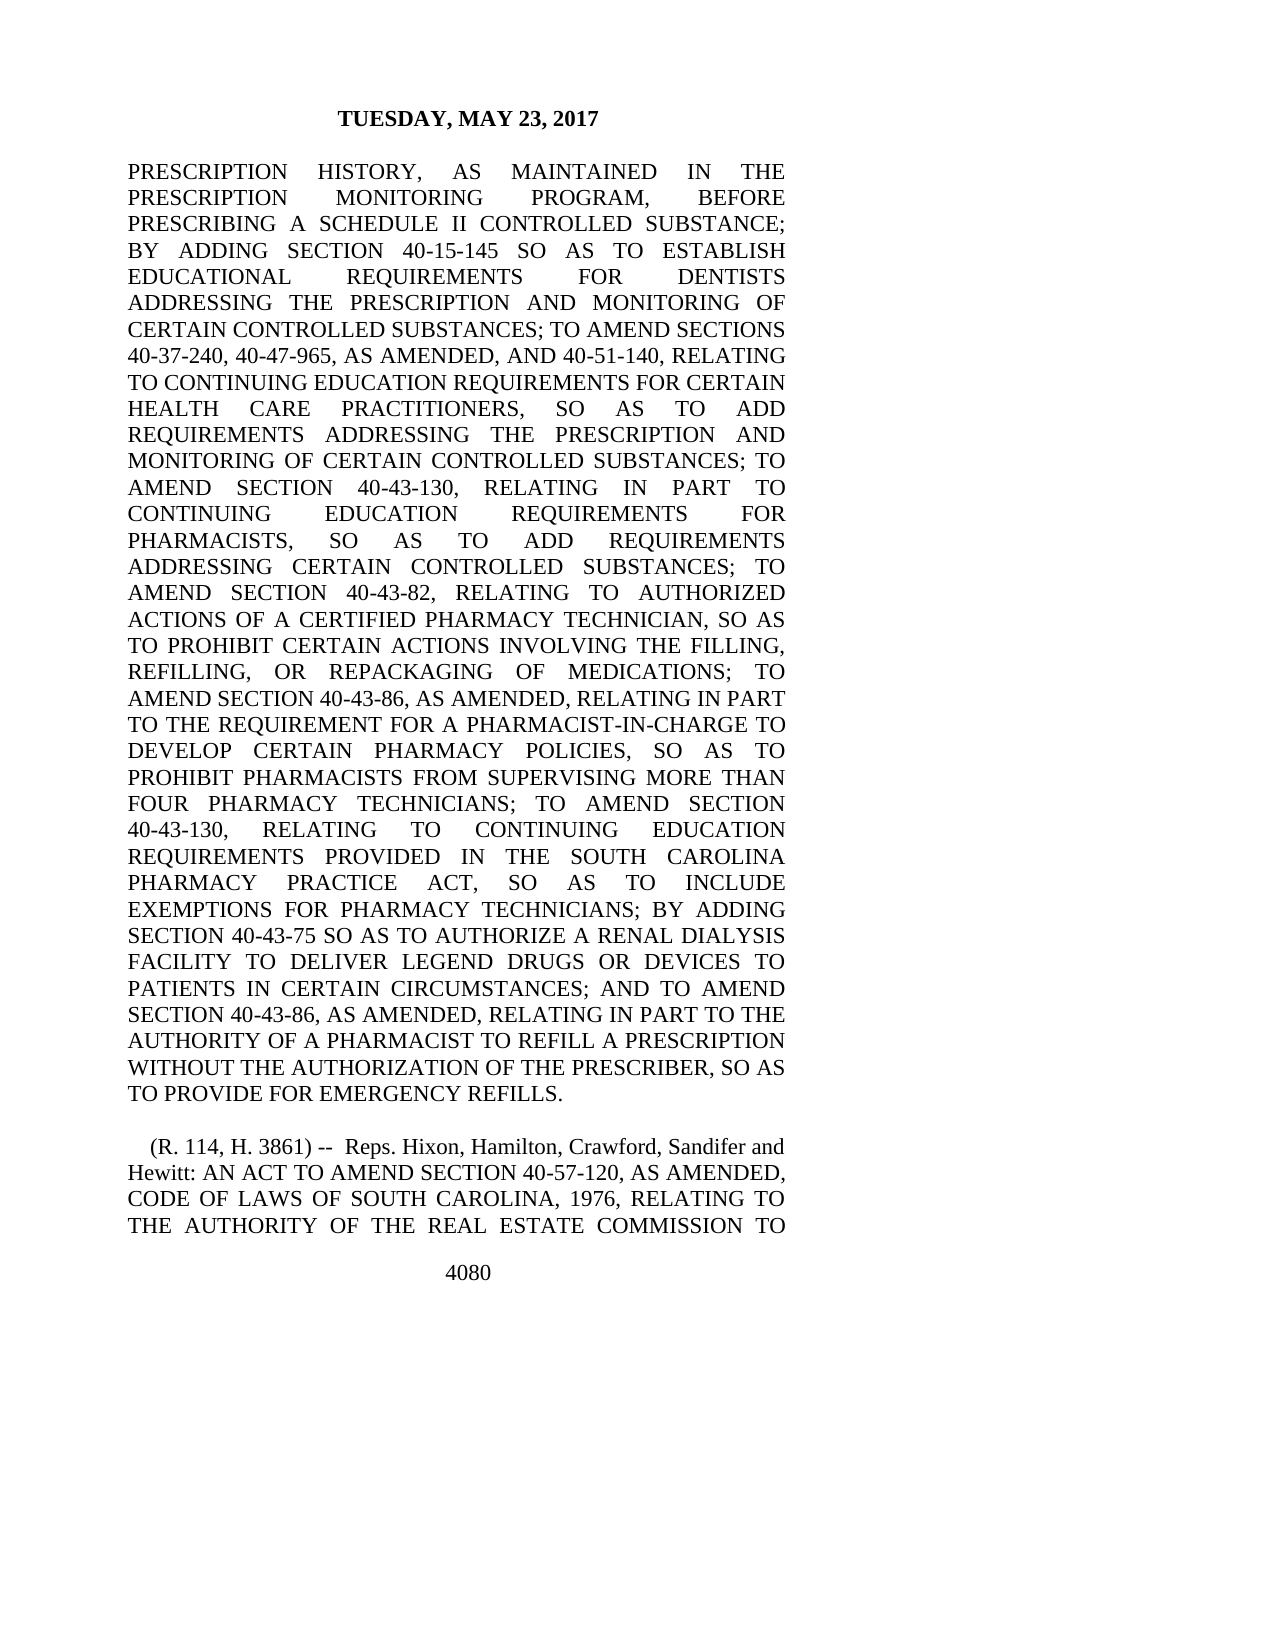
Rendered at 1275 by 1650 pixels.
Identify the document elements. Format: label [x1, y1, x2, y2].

text [127, 1133, 786, 1238]
text [127, 158, 786, 1106]
